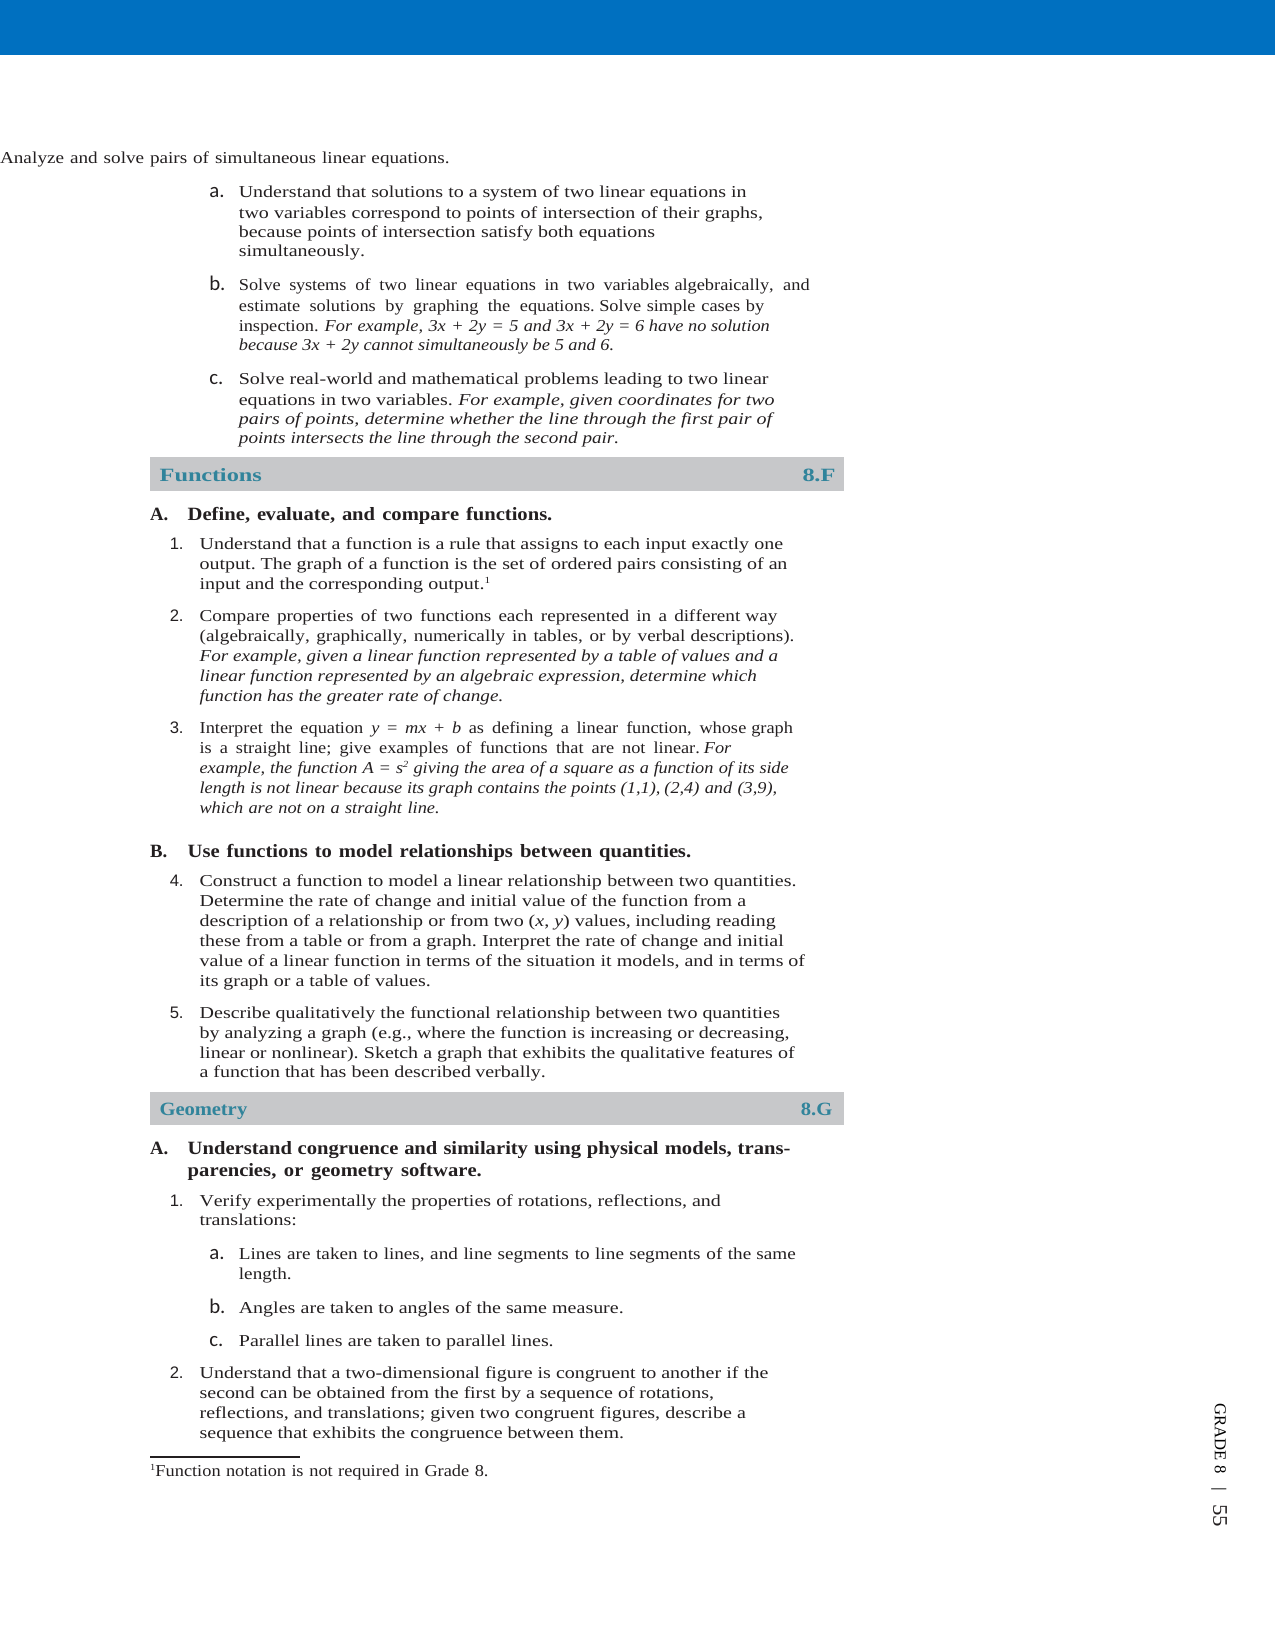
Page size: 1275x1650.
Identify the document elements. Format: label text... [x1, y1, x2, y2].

list Understand that solutions to a system of two linear equations in two variables correspond to points of intersection of their graphs, because points of intersection satisfy both equations simultaneously. [209, 177, 774, 260]
list Describe qualitatively the functional relationship between two quantities by analyzing a graph (e.g., where the function is increasing or decreasing, linear or nonlinear). Sketch a graph that exhibits the qualitative features of a function that has been described verbally. [169, 1003, 801, 1081]
list Parallel lines are taken to parallel lines. [209, 1327, 1275, 1352]
list Solve real-world and mathematical problems leading to two linear equations in two variables. For example, given coordinates for two pairs of points, determine whether the line through the first pair of points intersects the line through the second pair. [209, 364, 812, 447]
list Compare properties of two functions each represented in a different way (algebraically, graphically, numerically in tables, or by verbal descriptions). For example, given a linear function represented by a table of values and a linear function represented by an algebraic expression, determine which function has the greater rate of change. [169, 606, 807, 705]
list Understand that a function is a rule that assigns to each input exactly one output. The graph of a function is the set of ordered pairs consisting of an input and the corresponding output.1 [169, 534, 802, 593]
list Construct a function to model a linear relationship between two quantities. Determine the rate of change and initial value of the function from a description of a relationship or from two (x, y) values, including reading these from a table or from a graph. Interpret the rate of change and initial value of a linear function in terms of the situation it models, and in terms of its graph or a table of values. [169, 871, 814, 989]
list Verify experimentally the properties of rotations, reflections, and translations: [169, 1190, 761, 1229]
list Lines are taken to lines, and line segments to line segments of the same length. [209, 1240, 811, 1283]
list Understand congruence and similarity using physical models, trans- parencies, or geometry software. [150, 1137, 856, 1181]
list Analyze and solve pairs of simultaneous linear equations. [0, 148, 1275, 167]
list Solve systems of two linear equations in two variables algebraically, and estimate solutions by graphing the equations. Solve simple cases by inspection. For example, 3x + 2y = 5 and 3x + 2y = 6 have no solution because 3x + 2y cannot simultaneously be 5 and 6. [209, 270, 810, 354]
text 1Function notation is not required in Grade 8. [150, 1461, 1275, 1480]
text Geometry 8.G [159, 1098, 1275, 1119]
list Interpret the equation y = mx + b as defining a linear function, whose graph is a straight line; give examples of functions that are not linear. For example, the function A = s2 giving the area of a square as a function of its side length is not linear because its graph contains the points (1,1), (2,4) and (3,9), which are not on a straight line. [169, 718, 797, 817]
list Define, evaluate, and compare functions. [150, 503, 1275, 524]
list Angles are taken to angles of the same measure. [209, 1293, 1275, 1318]
text Functions 8.F [159, 463, 1275, 485]
subtitle Use functions to model relationships between quantities. [150, 840, 1275, 861]
list Understand that a two-dimensional figure is congruent to another if the second can be obtained from the first by a sequence of rotations, reflections, and translations; given two congruent figures, describe a sequence that exhibits the congruence between them. [169, 1363, 802, 1442]
